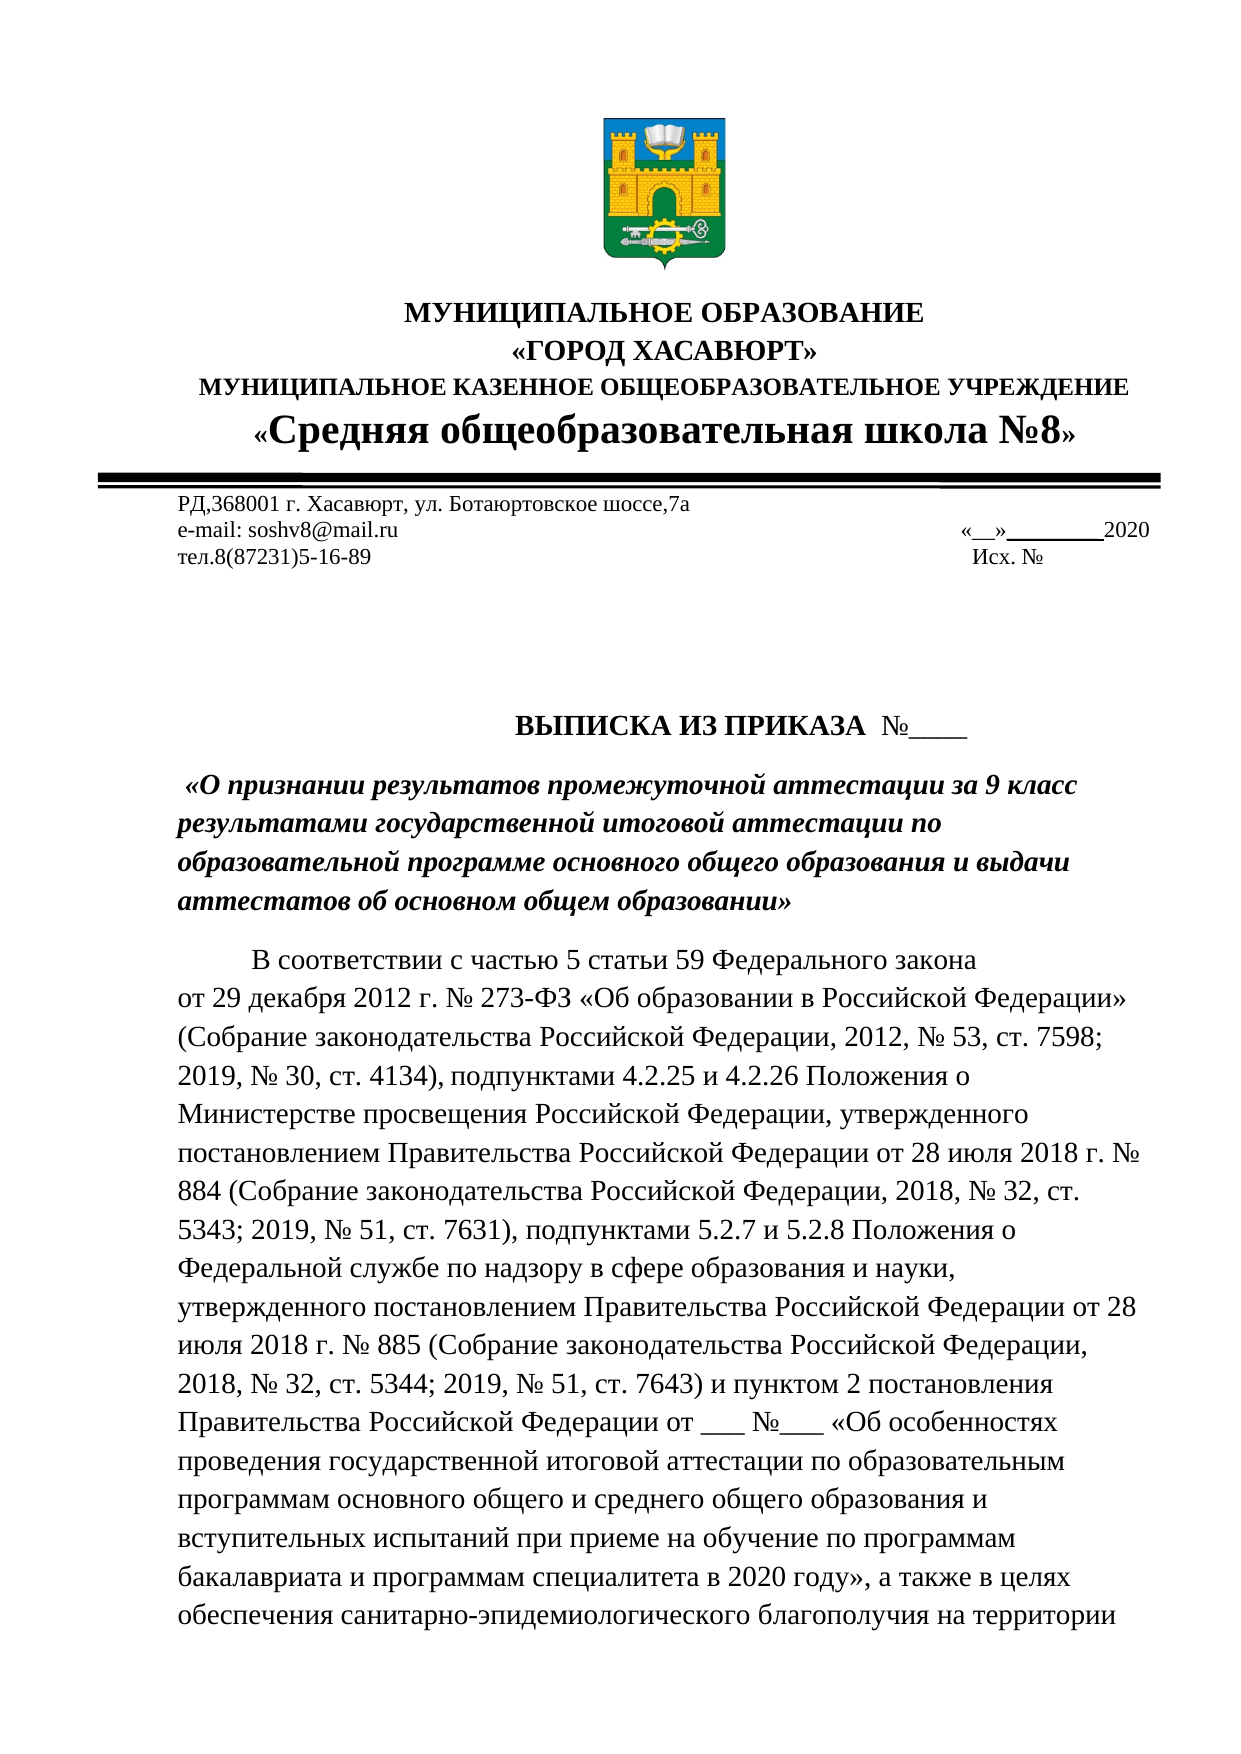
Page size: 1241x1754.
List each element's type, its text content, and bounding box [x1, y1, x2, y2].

text МУНИЦИПАЛЬНОЕ КАЗЕННОЕ ОБЩЕОБРАЗОВАТЕЛЬНОЕ УЧРЕЖДЕНИЕ [177, 372, 1152, 401]
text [177, 942, 1152, 1631]
text e-mail: soshv8@mail.ru «__»________ 2020 тел.8(87231)5-16-89 Исх. № [177, 517, 1152, 569]
picture [603, 118, 726, 270]
text МУНИЦИПАЛЬНОЕ ОБРАЗОВАНИЕ [177, 295, 1152, 328]
picture [721, 144, 726, 154]
subtitle «ГОРОД ХАСАВЮРТ» [177, 333, 1152, 367]
text ВЫПИСКА ИЗ ПРИКАЗА №____ [177, 708, 1152, 741]
text «Средняя общеобразовательная школа №8» [177, 405, 1152, 453]
text «О признании результатов промежуточной аттестации за 9 класс результатами государственной итоговой аттестации по образовательной программе основного общего образования и выдачи аттестатов об основном общем образовании» [177, 767, 1152, 916]
text РД,368001 г. Хасавюрт, ул. Ботаюртовское шоссе,7а [177, 490, 1152, 517]
